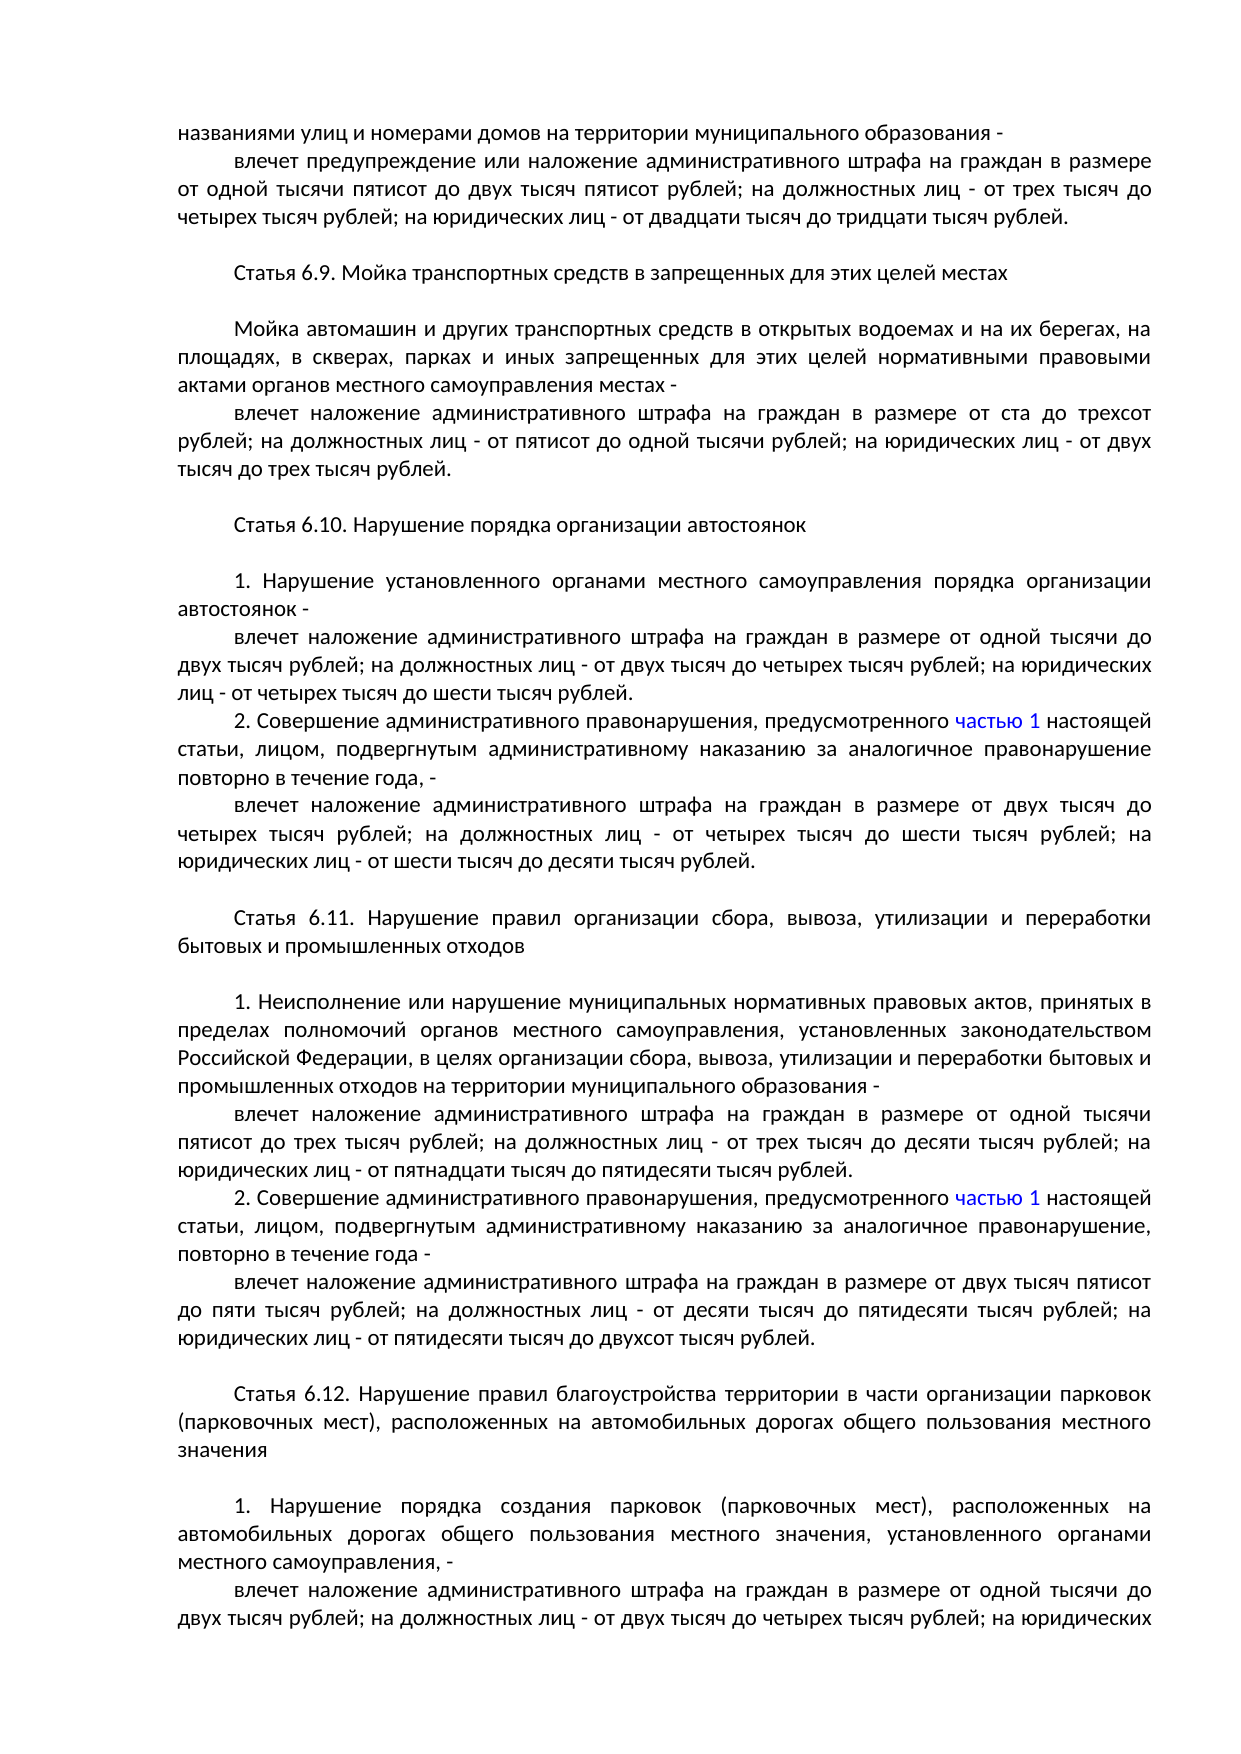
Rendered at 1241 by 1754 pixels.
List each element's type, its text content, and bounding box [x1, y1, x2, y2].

text 1. Неисполнение или нарушение муниципальных нормативных правовых актов, принятых в пределах полномочий органов местного самоуправления, установленных законодательством Российской Федерации, в целях организации сбора, вывоза, утилизации и переработки бытовых и промышленных отходов на территории муниципального образования - [177, 987, 1152, 1099]
text Статья 6.11. Нарушение правил организации сбора, вывоза, утилизации и переработки бытовых и промышленных отходов [177, 903, 1152, 959]
text влечет предупреждение или наложение административного штрафа на граждан в размере от одной тысячи пятисот до двух тысяч пятисот рублей; на должностных лиц - от трех тысяч до четырех тысяч рублей; на юридических лиц - от двадцати тысяч до тридцати тысяч рублей. [177, 146, 1152, 230]
text влечет наложение административного штрафа на граждан в размере от двух тысяч пятисот до пяти тысяч рублей; на должностных лиц - от десяти тысяч до пятидесяти тысяч рублей; на юридических лиц - от пятидесяти тысяч до двухсот тысяч рублей. [177, 1267, 1152, 1351]
text Статья 6.10. Нарушение порядка организации автостоянок [177, 510, 1152, 538]
text 1. Нарушение порядка создания парковок (парковочных мест), расположенных на автомобильных дорогах общего пользования местного значения, установленного органами местного самоуправления, - [177, 1491, 1152, 1575]
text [177, 118, 1152, 146]
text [177, 1575, 1152, 1631]
text Статья 6.9. Мойка транспортных средств в запрещенных для этих целей местах [177, 258, 1152, 286]
text 2. Совершение административного правонарушения, предусмотренного частью 1 настоящей статьи, лицом, подвергнутым административному наказанию за аналогичное правонарушение, повторно в течение года - [177, 1183, 1152, 1267]
text 2. Совершение административного правонарушения, предусмотренного частью 1 настоящей статьи, лицом, подвергнутым административному наказанию за аналогичное правонарушение повторно в течение года, - [177, 707, 1152, 791]
text влечет наложение административного штрафа на граждан в размере от двух тысяч до четырех тысяч рублей; на должностных лиц - от четырех тысяч до шести тысяч рублей; на юридических лиц - от шести тысяч до десяти тысяч рублей. [177, 791, 1152, 875]
text Статья 6.12. Нарушение правил благоустройства территории в части организации парковок (парковочных мест), расположенных на автомобильных дорогах общего пользования местного значения [177, 1379, 1152, 1463]
text 1. Нарушение установленного органами местного самоуправления порядка организации автостоянок - [177, 566, 1152, 622]
text влечет наложение административного штрафа на граждан в размере от одной тысячи пятисот до трех тысяч рублей; на должностных лиц - от трех тысяч до десяти тысяч рублей; на юридических лиц - от пятнадцати тысяч до пятидесяти тысяч рублей. [177, 1099, 1152, 1183]
text влечет наложение административного штрафа на граждан в размере от ста до трехсот рублей; на должностных лиц - от пятисот до одной тысячи рублей; на юридических лиц - от двух тысяч до трех тысяч рублей. [177, 398, 1152, 482]
text Мойка автомашин и других транспортных средств в открытых водоемах и на их берегах, на площадях, в скверах, парках и иных запрещенных для этих целей нормативными правовыми актами органов местного самоуправления местах - [177, 314, 1152, 398]
